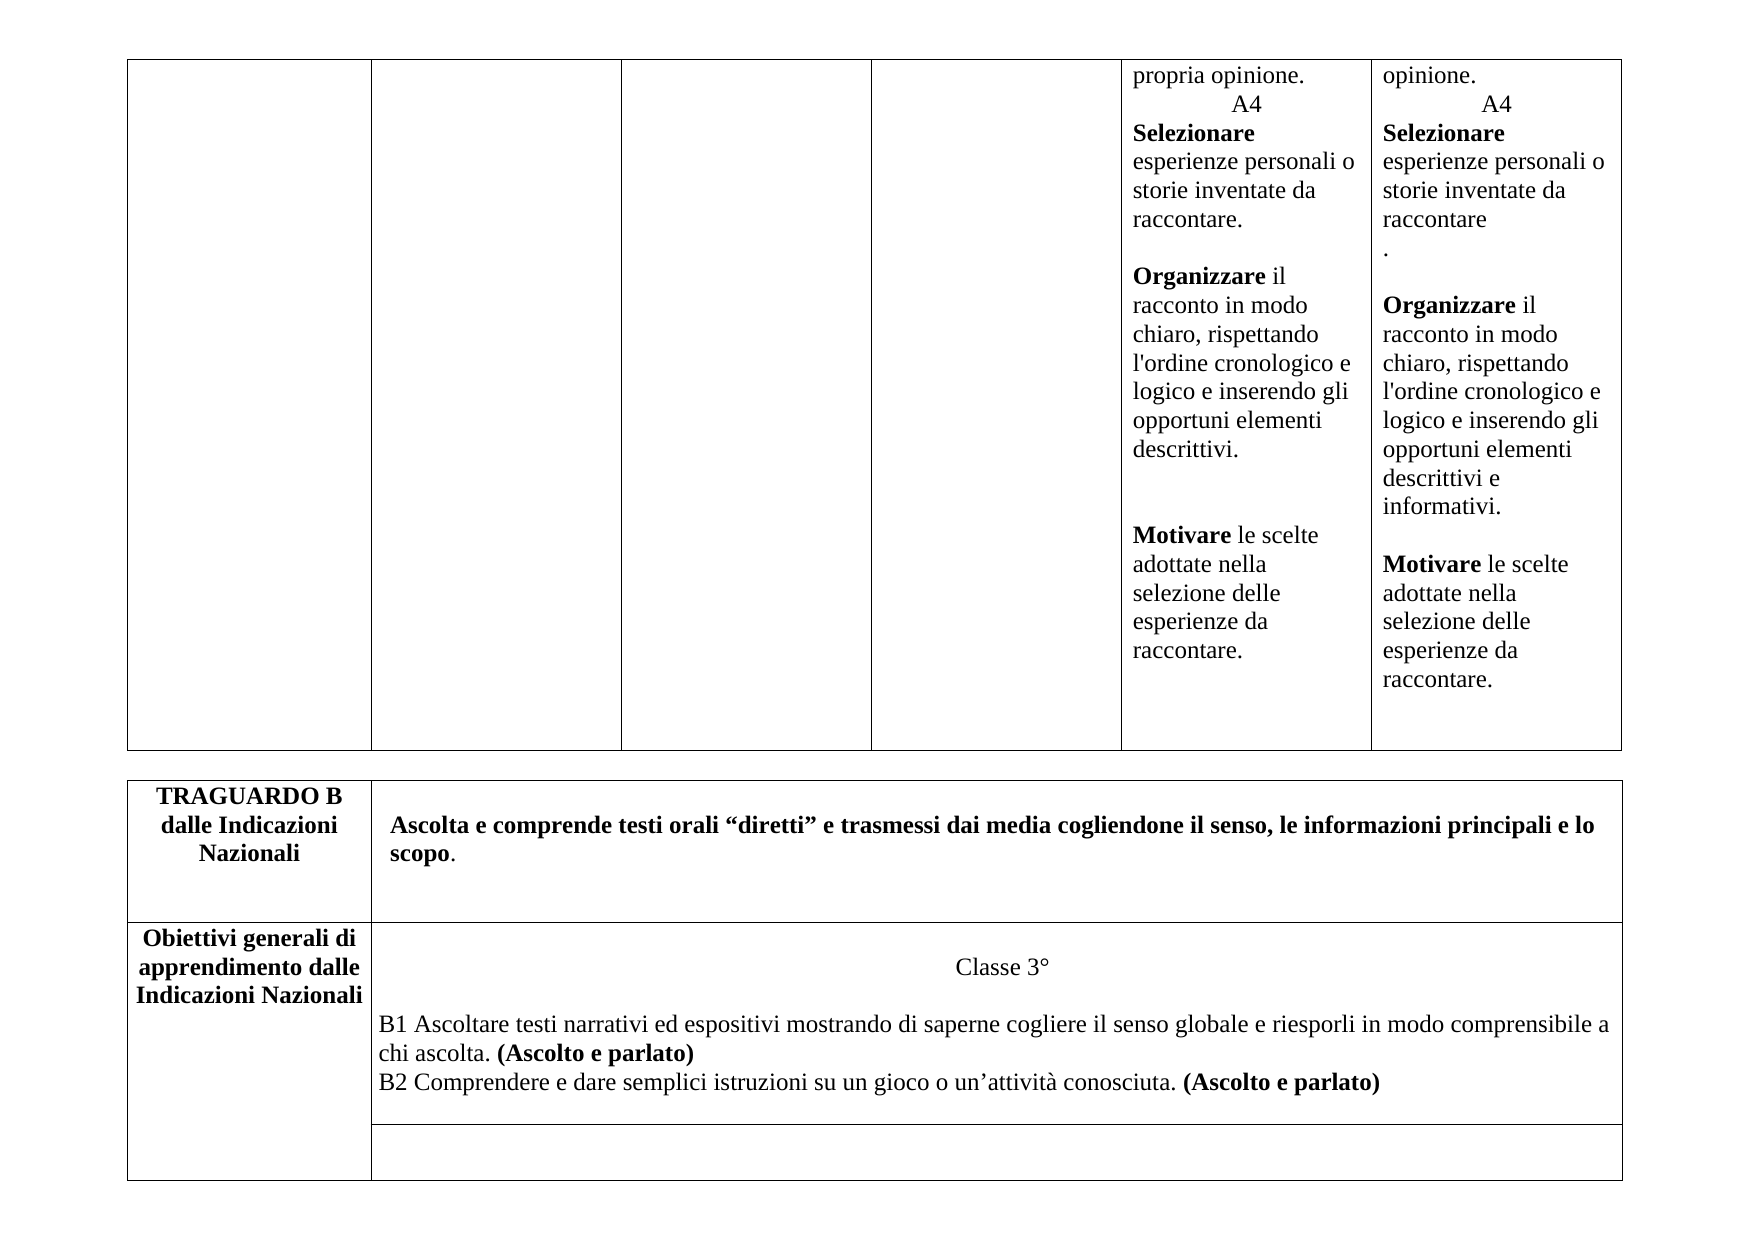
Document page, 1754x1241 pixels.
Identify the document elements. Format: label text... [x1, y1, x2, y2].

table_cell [1122, 60, 1371, 750]
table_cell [1372, 60, 1621, 750]
table_cell Classe 3° B1 Ascoltare testi narrativi ed espositivi mostrando di saperne cogliere il senso globale e riesporli in modo comprensibile a chi ascolta. (Ascolto e parlato) B2 Comprendere e dare semplici istruzioni su un gioco o un’attività conosciuta. (Ascolto e parlato) [372, 923, 1622, 1124]
table_header Ascolta e comprende testi orali “diretti” e trasmessi dai media cogliendone il senso, le informazioni principali e lo scopo. [372, 781, 1622, 922]
table_header TRAGUARDO B dalle Indicazioni Nazionali [128, 781, 371, 922]
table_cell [622, 60, 871, 750]
table_cell Obiettivi generali di apprendimento dalle Indicazioni Nazionali [128, 923, 371, 1180]
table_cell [372, 1125, 1622, 1180]
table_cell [372, 60, 621, 750]
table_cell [872, 60, 1121, 750]
table_cell [128, 60, 371, 750]
